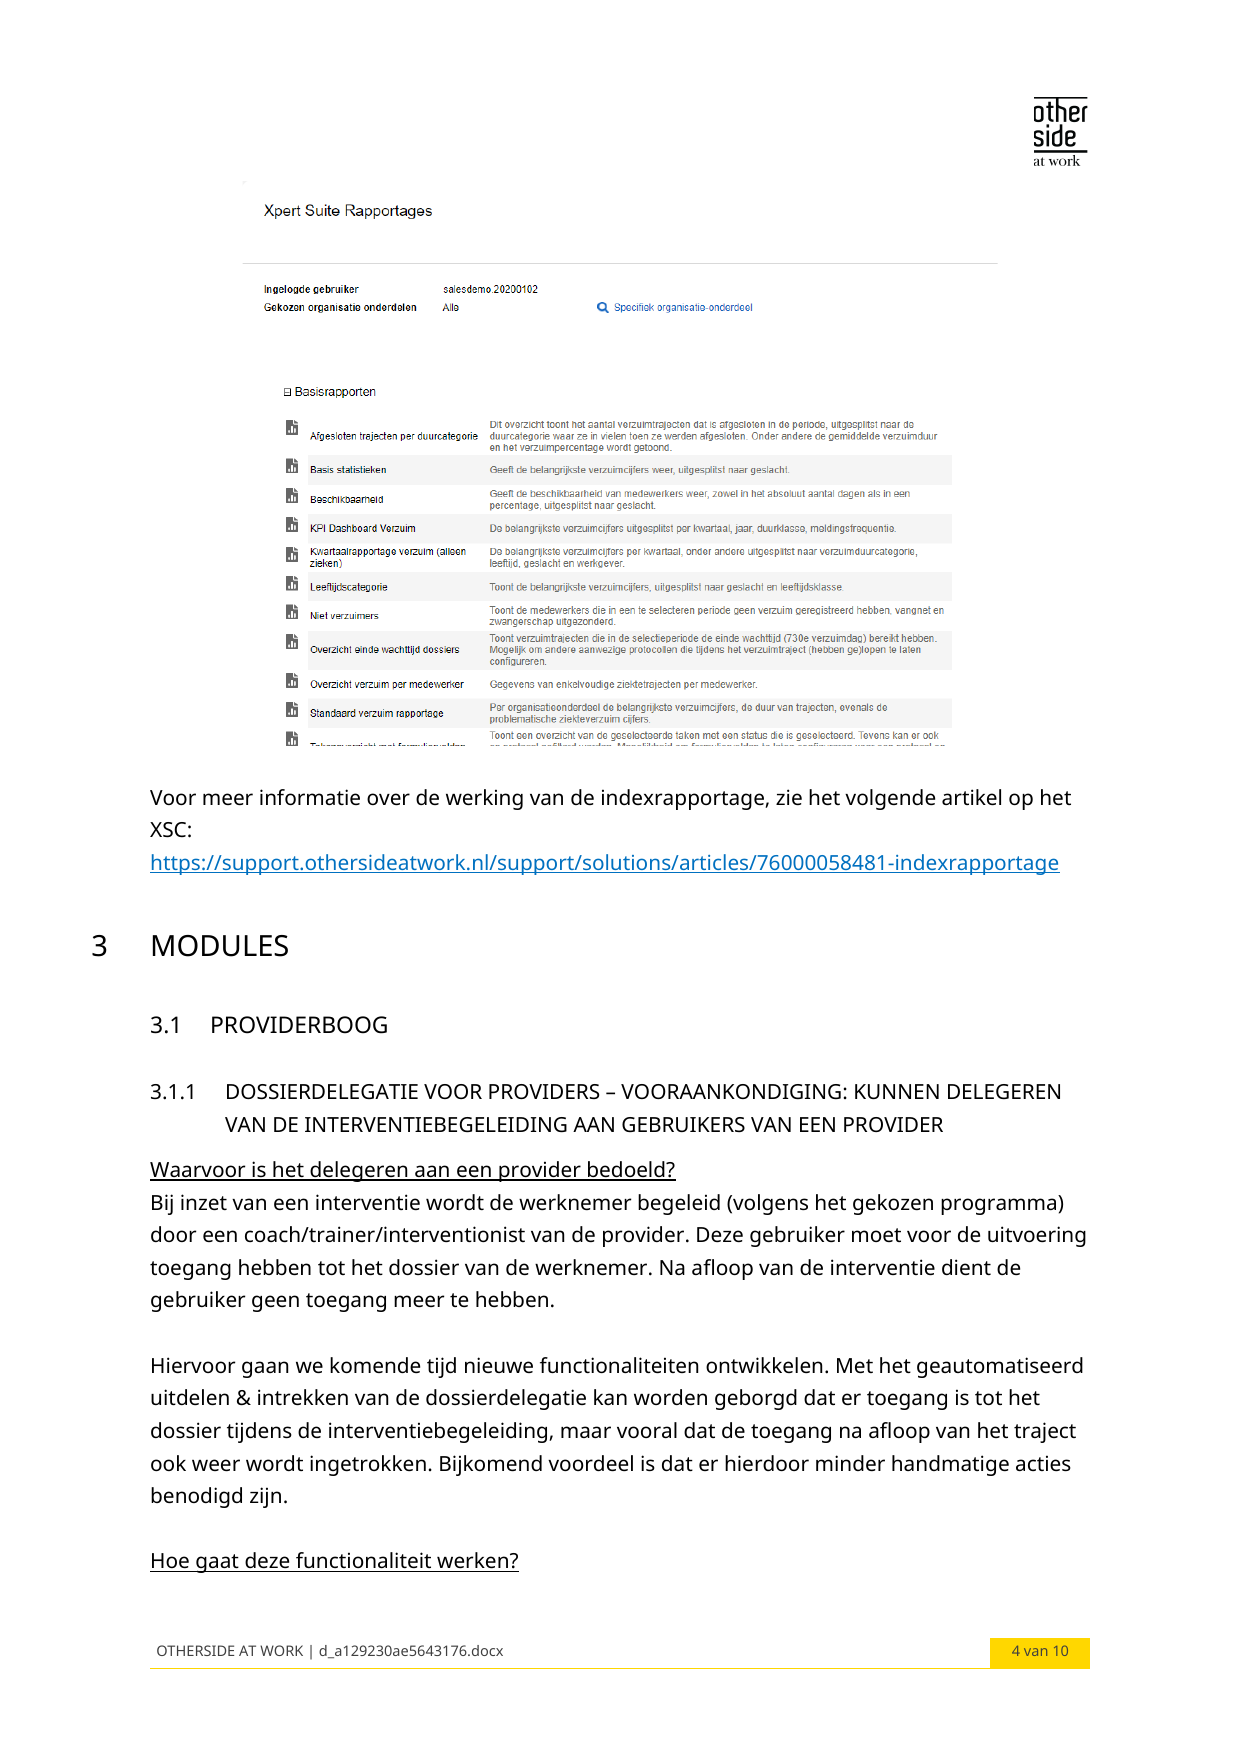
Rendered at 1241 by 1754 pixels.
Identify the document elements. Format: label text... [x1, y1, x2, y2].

text https://support.othersideatwork.nl/support/solutions/articles/76000058481-indexrapportage [150, 848, 1090, 876]
text Waarvoor is het delegeren aan een provider bedoeld? [150, 1155, 1090, 1184]
subtitle Dossierdelegatie voor providers – vooraankondiging: kunnen delegeren van de interventiebegeleiding aan gebruikers van een provider [150, 1077, 1090, 1138]
picture [1033, 97, 1088, 167]
text Bij inzet van een interventie wordt de werknemer begeleid (volgens het gekozen programma) door een coach/trainer/interventionist van de provider. Deze gebruiker moet voor de uitvoering toegang hebben tot het dossier van de werknemer. Na afloop van de interventie dient de gebruiker geen toegang meer te hebben. [150, 1188, 1090, 1314]
subtitle Providerboog [150, 1009, 1090, 1040]
picture [242, 181, 998, 746]
subtitle Modules [91, 926, 1090, 965]
text Hoe gaat deze functionaliteit werken? [150, 1546, 1090, 1575]
text Hiervoor gaan we komende tijd nieuwe functionaliteiten ontwikkelen. Met het geautomatiseerd uitdelen & intrekken van de dossierdelegatie kan worden geborgd dat er toegang is tot het dossier tijdens de interventiebegeleiding, maar vooral dat de toegang na afloop van het traject ook weer wordt ingetrokken. Bijkomend voordeel is dat er hierdoor minder handmatige acties benodigd zijn. [150, 1351, 1090, 1510]
text Voor meer informatie over de werking van de indexrapportage, zie het volgende artikel op het XSC: [150, 783, 1090, 844]
